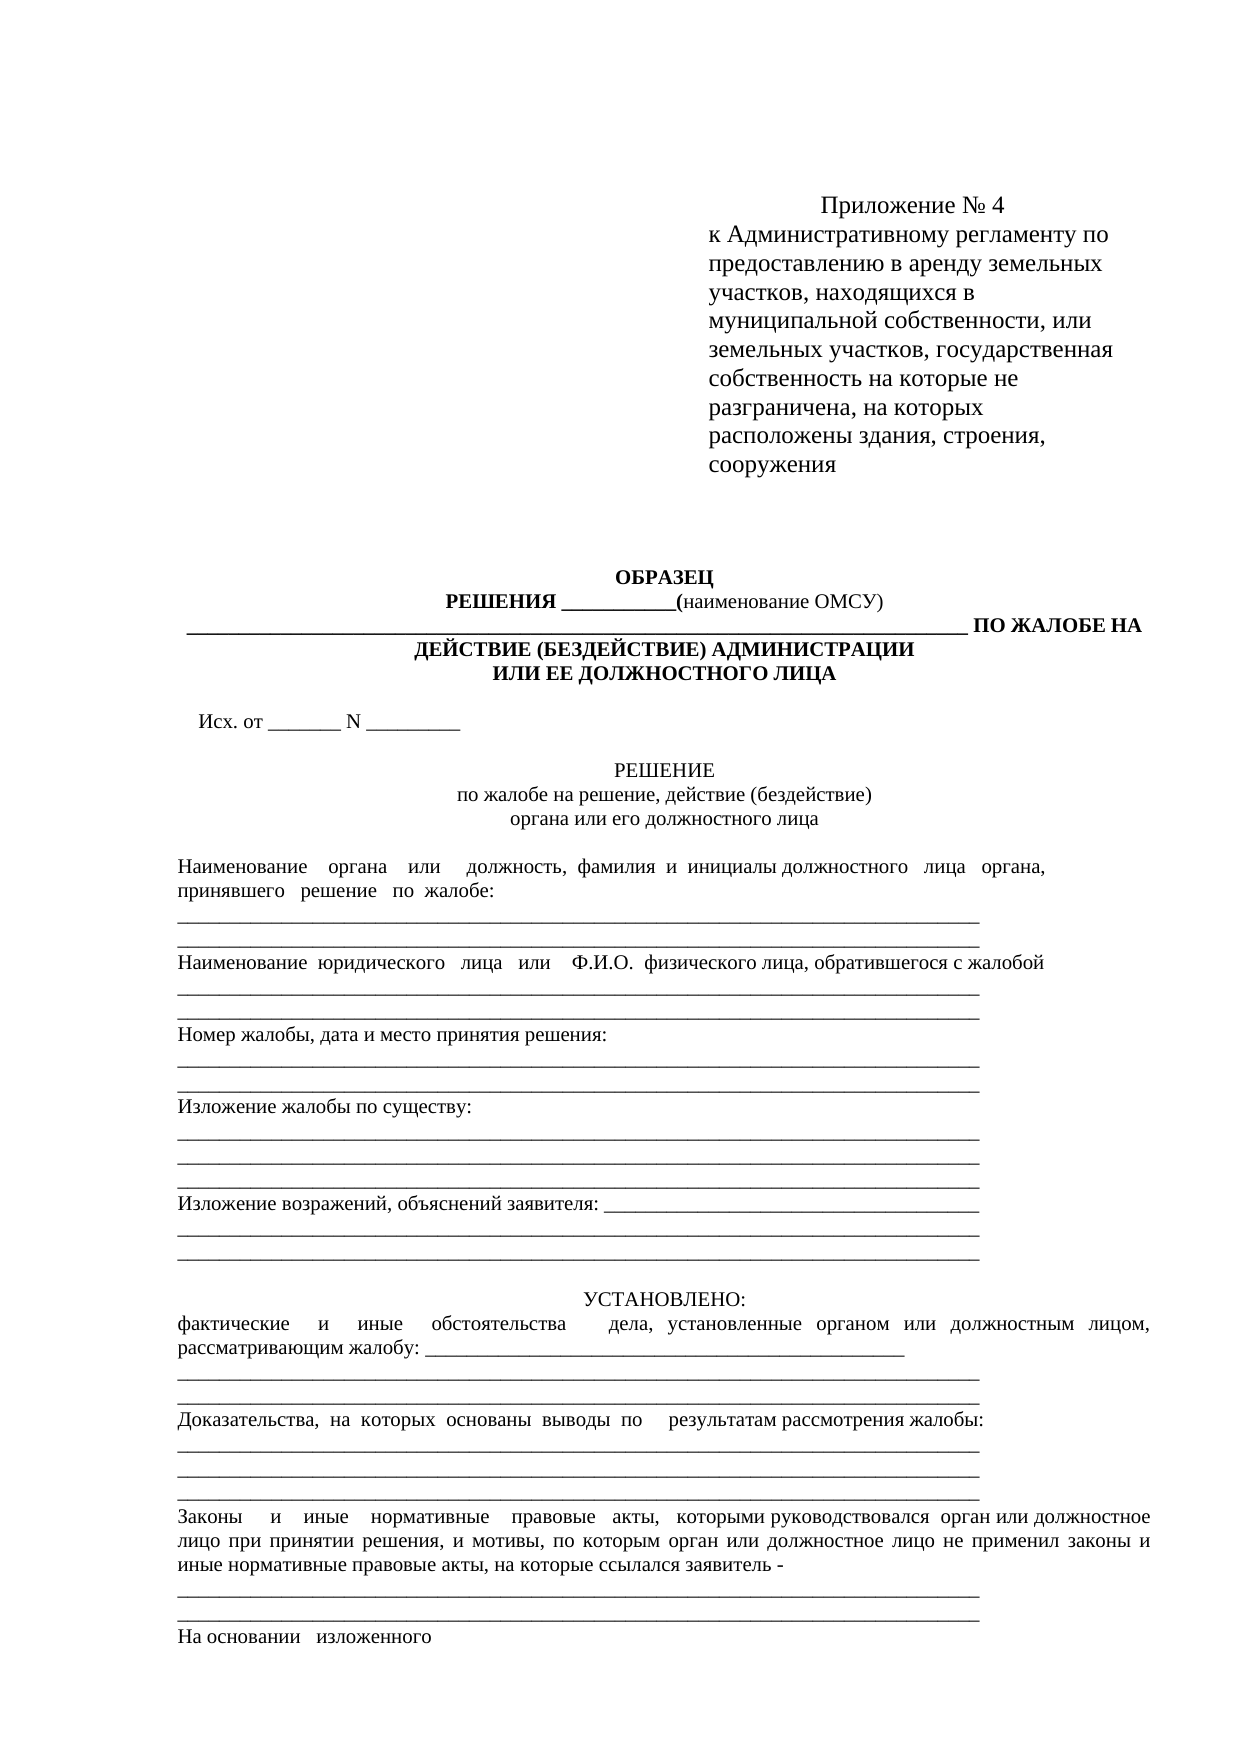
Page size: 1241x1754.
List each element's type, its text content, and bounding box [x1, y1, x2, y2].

text _____________________________________________________________________________ [177, 1383, 1152, 1407]
text _____________________________________________________________________________ [177, 1215, 1152, 1239]
text _____________________________________________________________________________ [177, 1455, 1152, 1479]
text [177, 1576, 1152, 1600]
text _____________________________________________________________________________ [177, 1143, 1152, 1167]
text _____________________________________________________________________________ [177, 1239, 1152, 1263]
text ИЛИ ЕЕ ДОЛЖНОСТНОГО ЛИЦА [177, 661, 1152, 685]
text Законы и иные нормативные правовые акты, которыми руководствовался орган или должностное лицо при принятии решения, и мотивы, по которым орган или должностное лицо не применил законы и иные нормативные правовые акты, на которые ссылался заявитель - [177, 1503, 1152, 1576]
table_header Приложение № 4 к Административному регламенту по предоставлению в аренду земельных участков, находящихся в муниципальной собственности, или земельных участков, государственная собственность на которые не разграничена, на которых расположены здания, строения, сооружения [697, 190, 1128, 478]
text РЕШЕНИЕ [177, 758, 1152, 782]
text органа или его должностного лица [177, 806, 1152, 830]
text _____________________________________________________________________________ [177, 1070, 1152, 1094]
text Доказательства, на которых основаны выводы по результатам рассмотрения жалобы: [177, 1407, 1152, 1431]
text Изложение возражений, объяснений заявителя: ____________________________________ [177, 1191, 1152, 1215]
text Наименование юридического лица или Ф.И.О. физического лица, обратившегося с жалобой _____________________________________________________________________________ [177, 950, 1152, 998]
text УСТАНОВЛЕНО: [177, 1287, 1152, 1311]
text по жалобе на решение, действие (бездействие) [177, 782, 1152, 806]
text фактические и иные обстоятельства дела, установленные органом или должностным лицом, рассматривающим жалобу: ______________________________________________ [177, 1311, 1152, 1359]
text На основании изложенного [177, 1624, 1152, 1648]
text РЕШЕНИЯ ___________(наименование ОМСУ) ___________________________________________________________________________ ПО ЖАЛОБЕ НА ДЕЙСТВИЕ (БЕЗДЕЙСТВИЕ) АДМИНИСТРАЦИИ [177, 589, 1152, 661]
text Изложение жалобы по существу: _____________________________________________________________________________ [177, 1094, 1152, 1143]
text ОБРАЗЕЦ [177, 565, 1152, 589]
text _____________________________________________________________________________ [177, 1431, 1152, 1455]
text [177, 1600, 1152, 1624]
text Наименование органа или должность, фамилия и инициалы должностного лица органа, принявшего решение по жалобе: _____________________________________________________________________________ [177, 854, 1152, 926]
text _____________________________________________________________________________ [177, 1479, 1152, 1503]
text _____________________________________________________________________________ [177, 1359, 1152, 1383]
text _____________________________________________________________________________ [177, 1167, 1152, 1191]
text _____________________________________________________________________________ [177, 998, 1152, 1022]
text _____________________________________________________________________________ [177, 926, 1152, 950]
text Исх. от _______ N _________ [177, 709, 1152, 733]
text Номер жалобы, дата и место принятия решения: _____________________________________________________________________________ [177, 1022, 1152, 1070]
